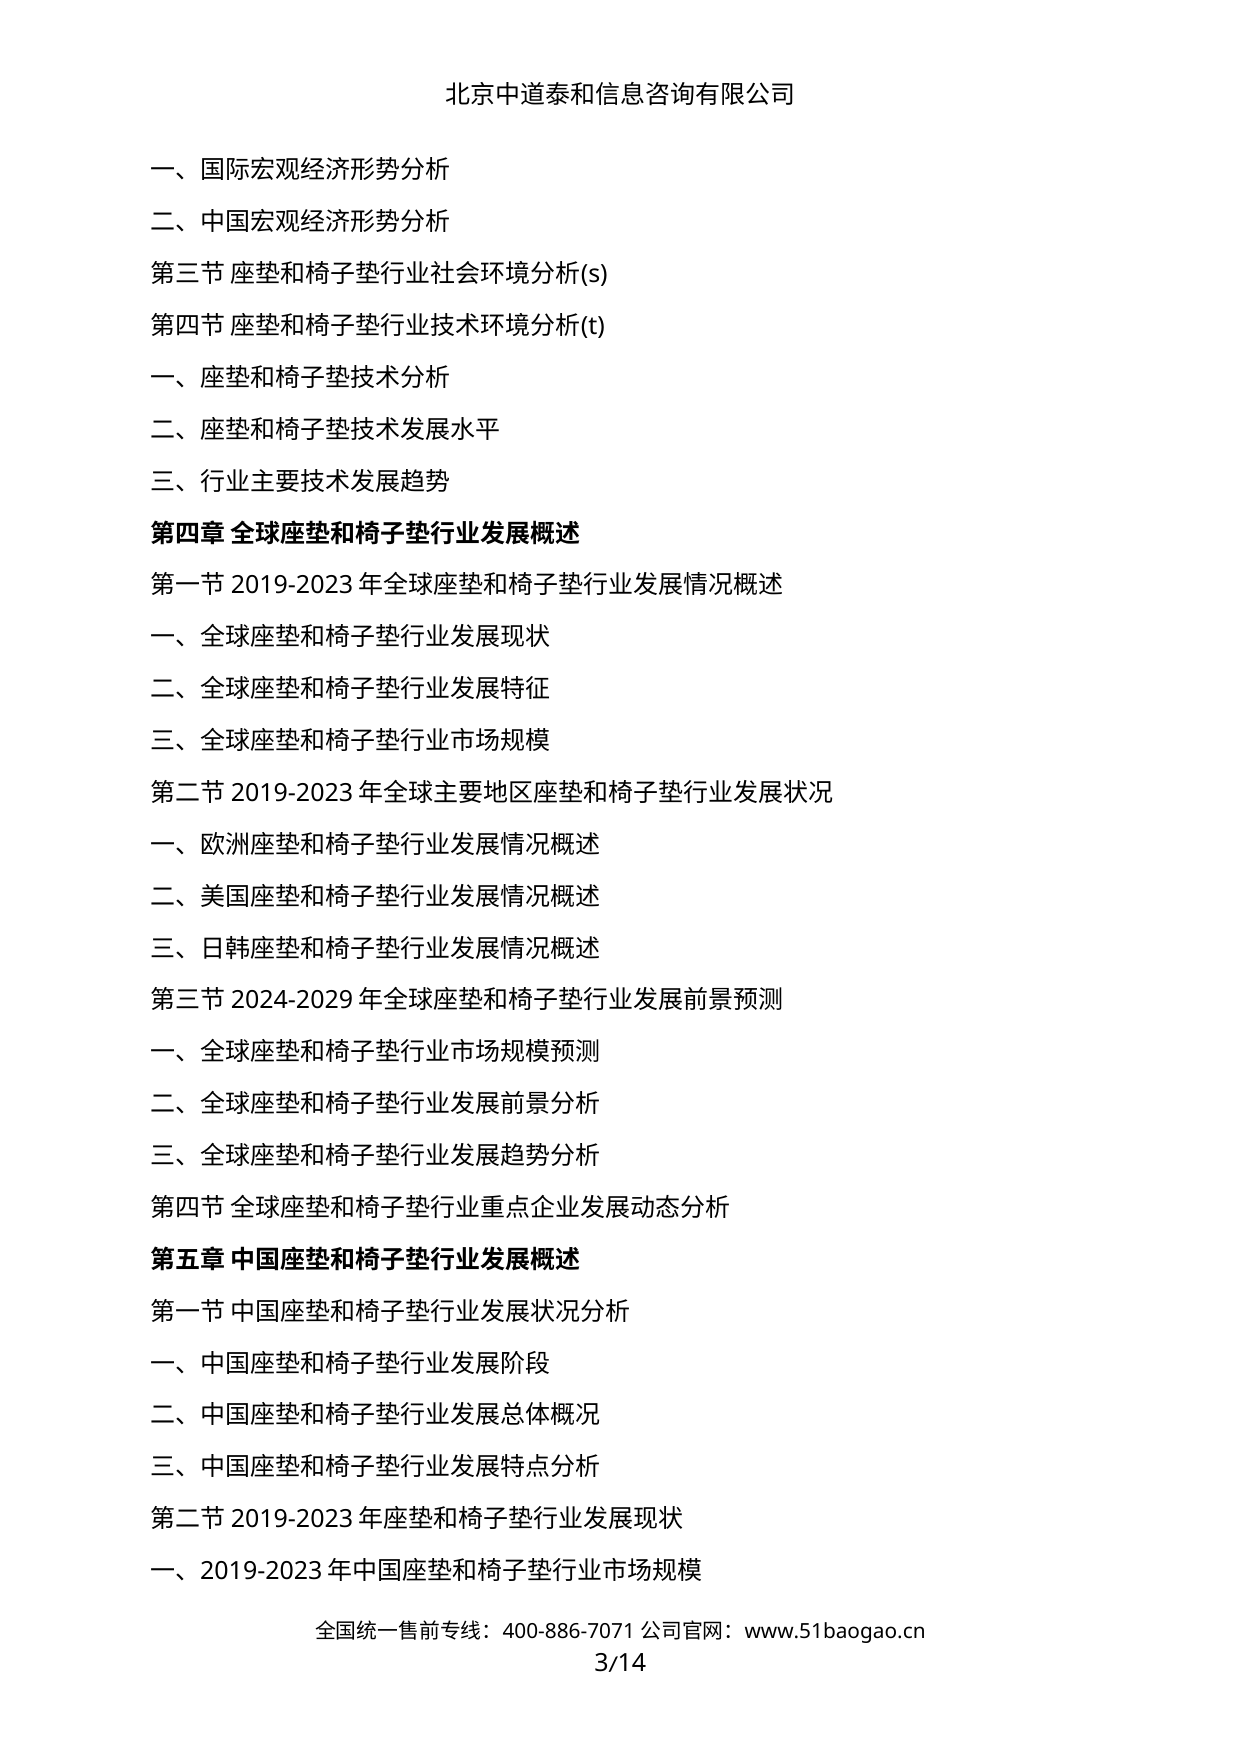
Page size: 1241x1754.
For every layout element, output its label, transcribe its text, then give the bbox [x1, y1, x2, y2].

text 一、国际宏观经济形势分析 [150, 150, 1090, 186]
text 一、中国座垫和椅子垫行业发展阶段 [150, 1343, 1090, 1379]
text 第四章 全球座垫和椅子垫行业发展概述 [150, 513, 1090, 549]
text 二、中国宏观经济形势分析 [150, 202, 1090, 238]
text 二、中国座垫和椅子垫行业发展总体概况 [150, 1395, 1090, 1431]
text 一、座垫和椅子垫技术分析 [150, 357, 1090, 394]
text 三、中国座垫和椅子垫行业发展特点分析 [150, 1447, 1090, 1483]
text 第四节 全球座垫和椅子垫行业重点企业发展动态分析 [150, 1187, 1090, 1224]
text 第二节 2019-2023年全球主要地区座垫和椅子垫行业发展状况 [150, 772, 1090, 809]
text 三、行业主要技术发展趋势 [150, 461, 1090, 497]
text 第三节 2024-2029年全球座垫和椅子垫行业发展前景预测 [150, 980, 1090, 1016]
text 三、全球座垫和椅子垫行业市场规模 [150, 721, 1090, 757]
text 一、欧洲座垫和椅子垫行业发展情况概述 [150, 824, 1090, 861]
text 第二节 2019-2023年座垫和椅子垫行业发展现状 [150, 1499, 1090, 1535]
text 三、全球座垫和椅子垫行业发展趋势分析 [150, 1136, 1090, 1172]
text 一、2019-2023年中国座垫和椅子垫行业市场规模 [150, 1551, 1090, 1587]
text 第五章 中国座垫和椅子垫行业发展概述 [150, 1239, 1090, 1276]
text 第一节 中国座垫和椅子垫行业发展状况分析 [150, 1291, 1090, 1327]
text 三、日韩座垫和椅子垫行业发展情况概述 [150, 928, 1090, 964]
text 二、全球座垫和椅子垫行业发展特征 [150, 669, 1090, 705]
text 二、全球座垫和椅子垫行业发展前景分析 [150, 1084, 1090, 1120]
text 二、座垫和椅子垫技术发展水平 [150, 409, 1090, 446]
text 一、全球座垫和椅子垫行业市场规模预测 [150, 1032, 1090, 1068]
text 第一节 2019-2023年全球座垫和椅子垫行业发展情况概述 [150, 565, 1090, 601]
text 一、全球座垫和椅子垫行业发展现状 [150, 617, 1090, 653]
text 第三节 座垫和椅子垫行业社会环境分析(s) [150, 254, 1090, 290]
text 第四节 座垫和椅子垫行业技术环境分析(t) [150, 306, 1090, 342]
text 二、美国座垫和椅子垫行业发展情况概述 [150, 876, 1090, 912]
